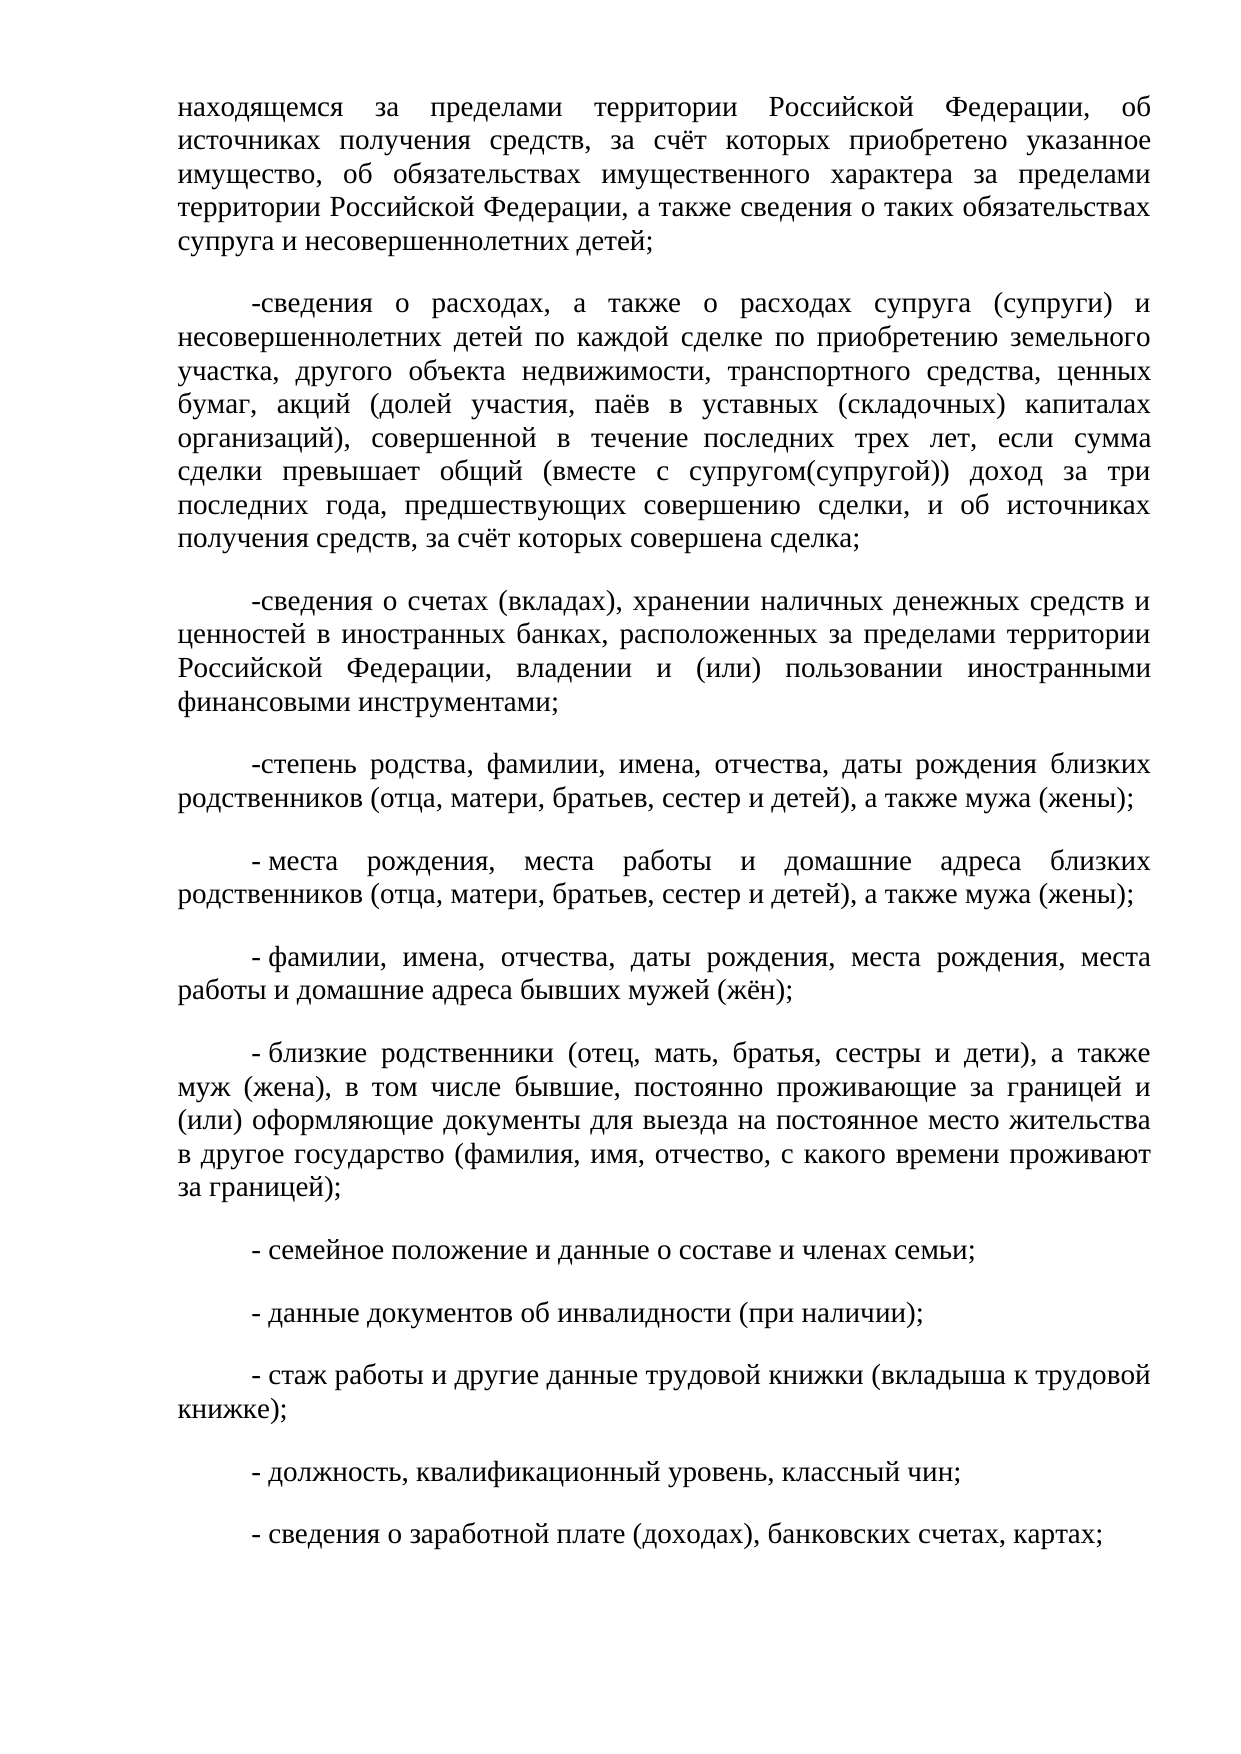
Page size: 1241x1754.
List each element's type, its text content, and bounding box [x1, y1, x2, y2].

text -сведения о счетах (вкладах), хранении наличных денежных средств и ценностей в иностранных банках, расположенных за пределами территории Российской Федерации, владении и (или) пользовании иностранными финансовыми инструментами; [177, 583, 1152, 717]
text - семейное положение и данные о составе и членах семьи; [177, 1232, 1152, 1266]
text - должность, квалификационный уровень, классный чин; [177, 1454, 1152, 1487]
text - места рождения, места работы и домашние адреса близких родственников (отца, матери, братьев, сестер и детей), а также мужа (жены); [177, 843, 1152, 910]
text - сведения о заработной плате (доходах), банковских счетах, картах; [177, 1516, 1152, 1550]
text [177, 89, 1152, 256]
text - стаж работы и другие данные трудовой книжки (вкладыша к трудовой книжке); [177, 1357, 1152, 1424]
text - данные документов об инвалидности (при наличии); [177, 1295, 1152, 1328]
text - фамилии, имена, отчества, даты рождения, места рождения, места работы и домашние адреса бывших мужей (жён); [177, 939, 1152, 1006]
text -сведения о расходах, а также о расходах супруга (супруги) и несовершеннолетних детей по каждой сделке по приобретению земельного участка, другого объекта недвижимости, транспортного средства, ценных бумаг, акций (долей участия, паёв в уставных (складочных) капиталах организаций), совершенной в течение последних трех лет, если сумма сделки превышает общий (вместе с супругом(супругой)) доход за три последних года, предшествующих совершению сделки, и об источниках получения средств, за счёт которых совершена сделка; [177, 286, 1152, 554]
text -степень родства, фамилии, имена, отчества, даты рождения близких родственников (отца, матери, братьев, сестер и детей), а также мужа (жены); [177, 746, 1152, 813]
text - близкие родственники (отец, мать, братья, сестры и дети), а также муж (жена), в том числе бывшие, постоянно проживающие за границей и (или) оформляющие документы для выезда на постоянное место жительства в другое государство (фамилия, имя, отчество, с какого времени проживают за границей); [177, 1035, 1152, 1203]
